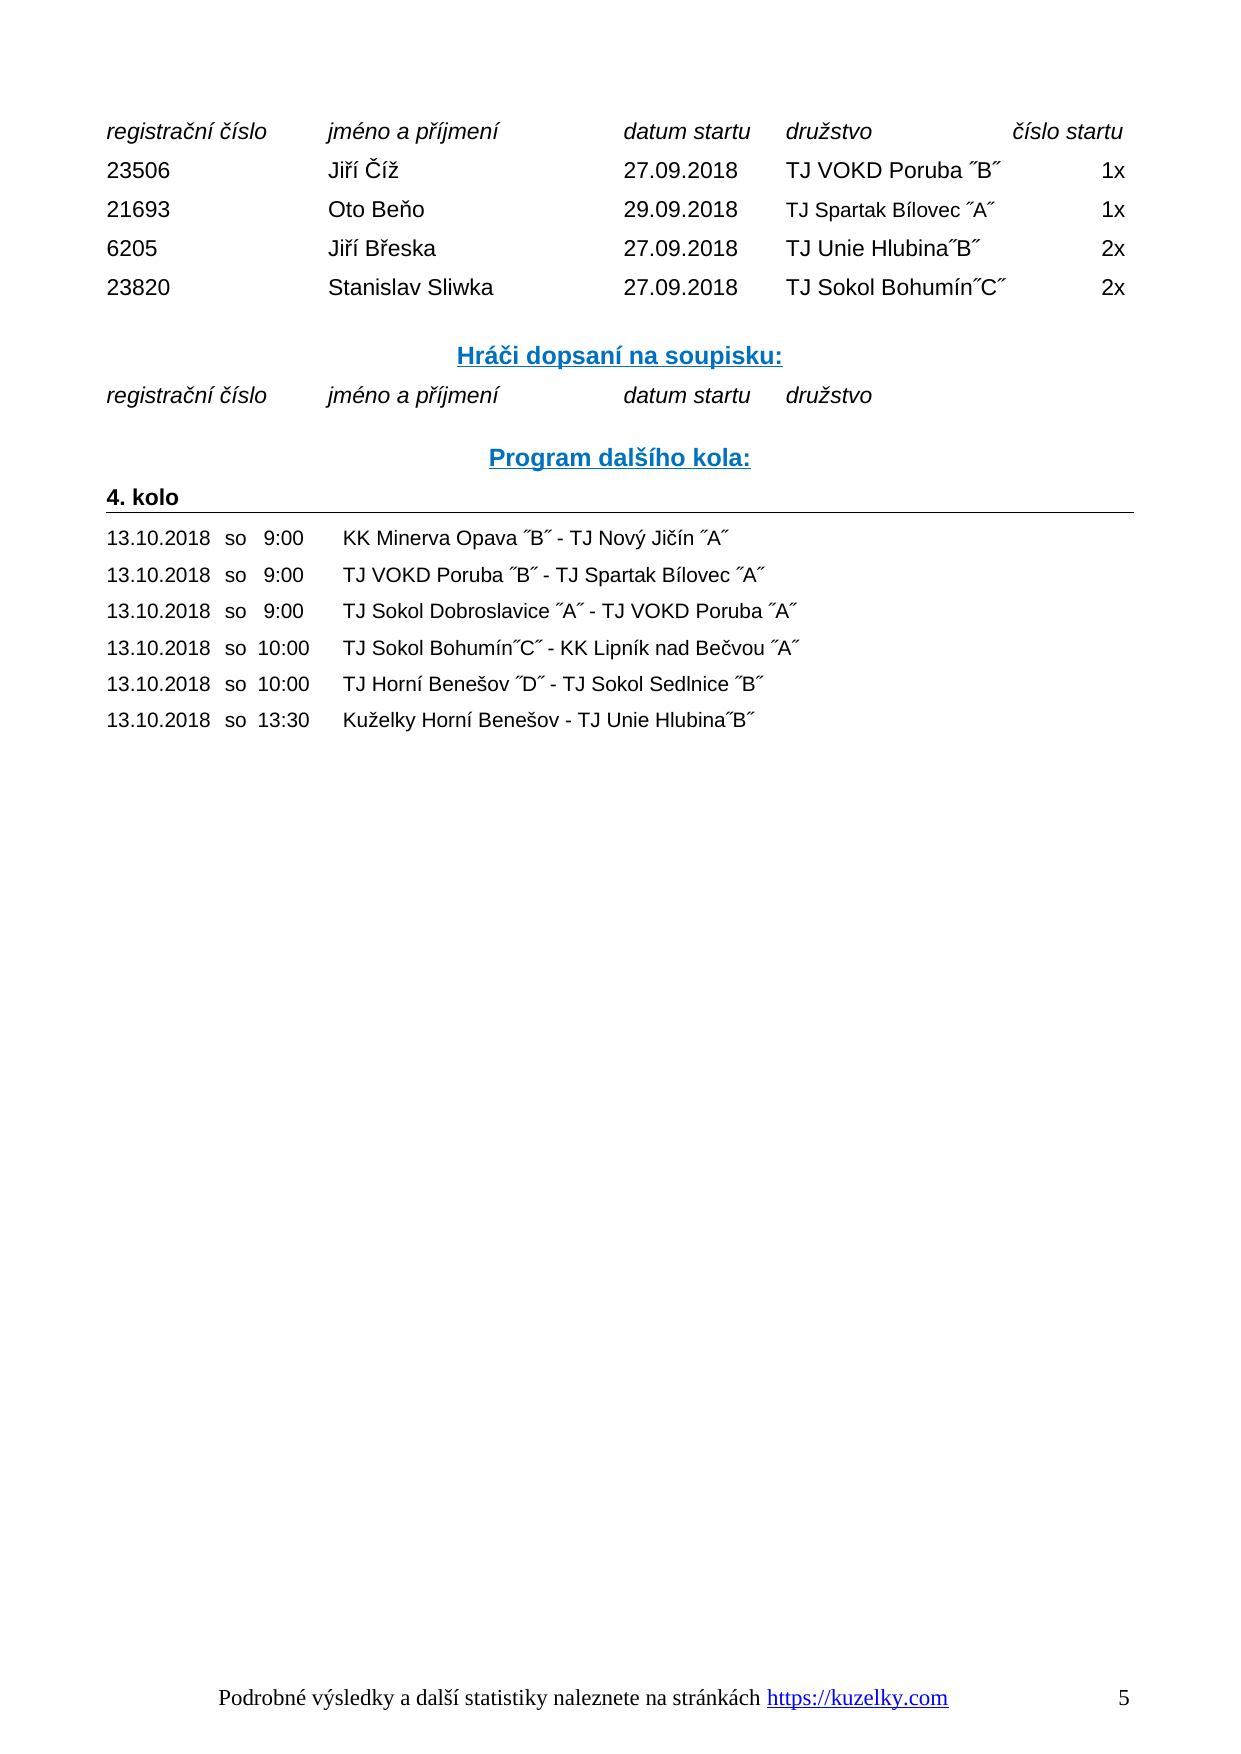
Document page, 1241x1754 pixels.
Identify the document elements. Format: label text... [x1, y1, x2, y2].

text 21693 Oto Beňo 29.09.2018 TJ Spartak Bílovec ˝A˝ 1x [106, 196, 1134, 222]
text Program dalšího kola: [94, 443, 1145, 472]
text 13.10.2018 so 9:00 TJ VOKD Poruba ˝B˝ - TJ Spartak Bílovec ˝A˝ [106, 562, 1134, 586]
text 13.10.2018 so 10:00 TJ Horní Benešov ˝D˝ - TJ Sokol Sedlnice ˝B˝ [106, 672, 1134, 696]
text 13.10.2018 so 9:00 KK Minerva Opava ˝B˝ - TJ Nový Jičín ˝A˝ [106, 526, 1134, 550]
text registrační číslo jméno a příjmení datum startu družstvo číslo startu [106, 118, 1134, 144]
text 23506 Jiří Číž 27.09.2018 TJ VOKD Poruba ˝B˝ 1x [106, 157, 1134, 183]
text Hráči dopsaní na soupisku: [94, 312, 1145, 370]
text 13.10.2018 so 10:00 TJ Sokol Bohumín˝C˝ - KK Lipník nad Bečvou ˝A˝ [106, 635, 1134, 659]
text 13.10.2018 so 13:30 Kuželky Horní Benešov - TJ Unie Hlubina˝B˝ [106, 708, 1134, 732]
text 13.10.2018 so 9:00 TJ Sokol Dobroslavice ˝A˝ - TJ VOKD Poruba ˝A˝ [106, 599, 1134, 623]
text 23820 Stanislav Sliwka 27.09.2018 TJ Sokol Bohumín˝C˝ 2x [106, 273, 1134, 300]
text 6205 Jiří Břeska 27.09.2018 TJ Unie Hlubina˝B˝ 2x [106, 235, 1134, 261]
text 4. kolo [106, 484, 1134, 512]
text registrační číslo jméno a příjmení datum startu družstvo [106, 382, 1134, 409]
